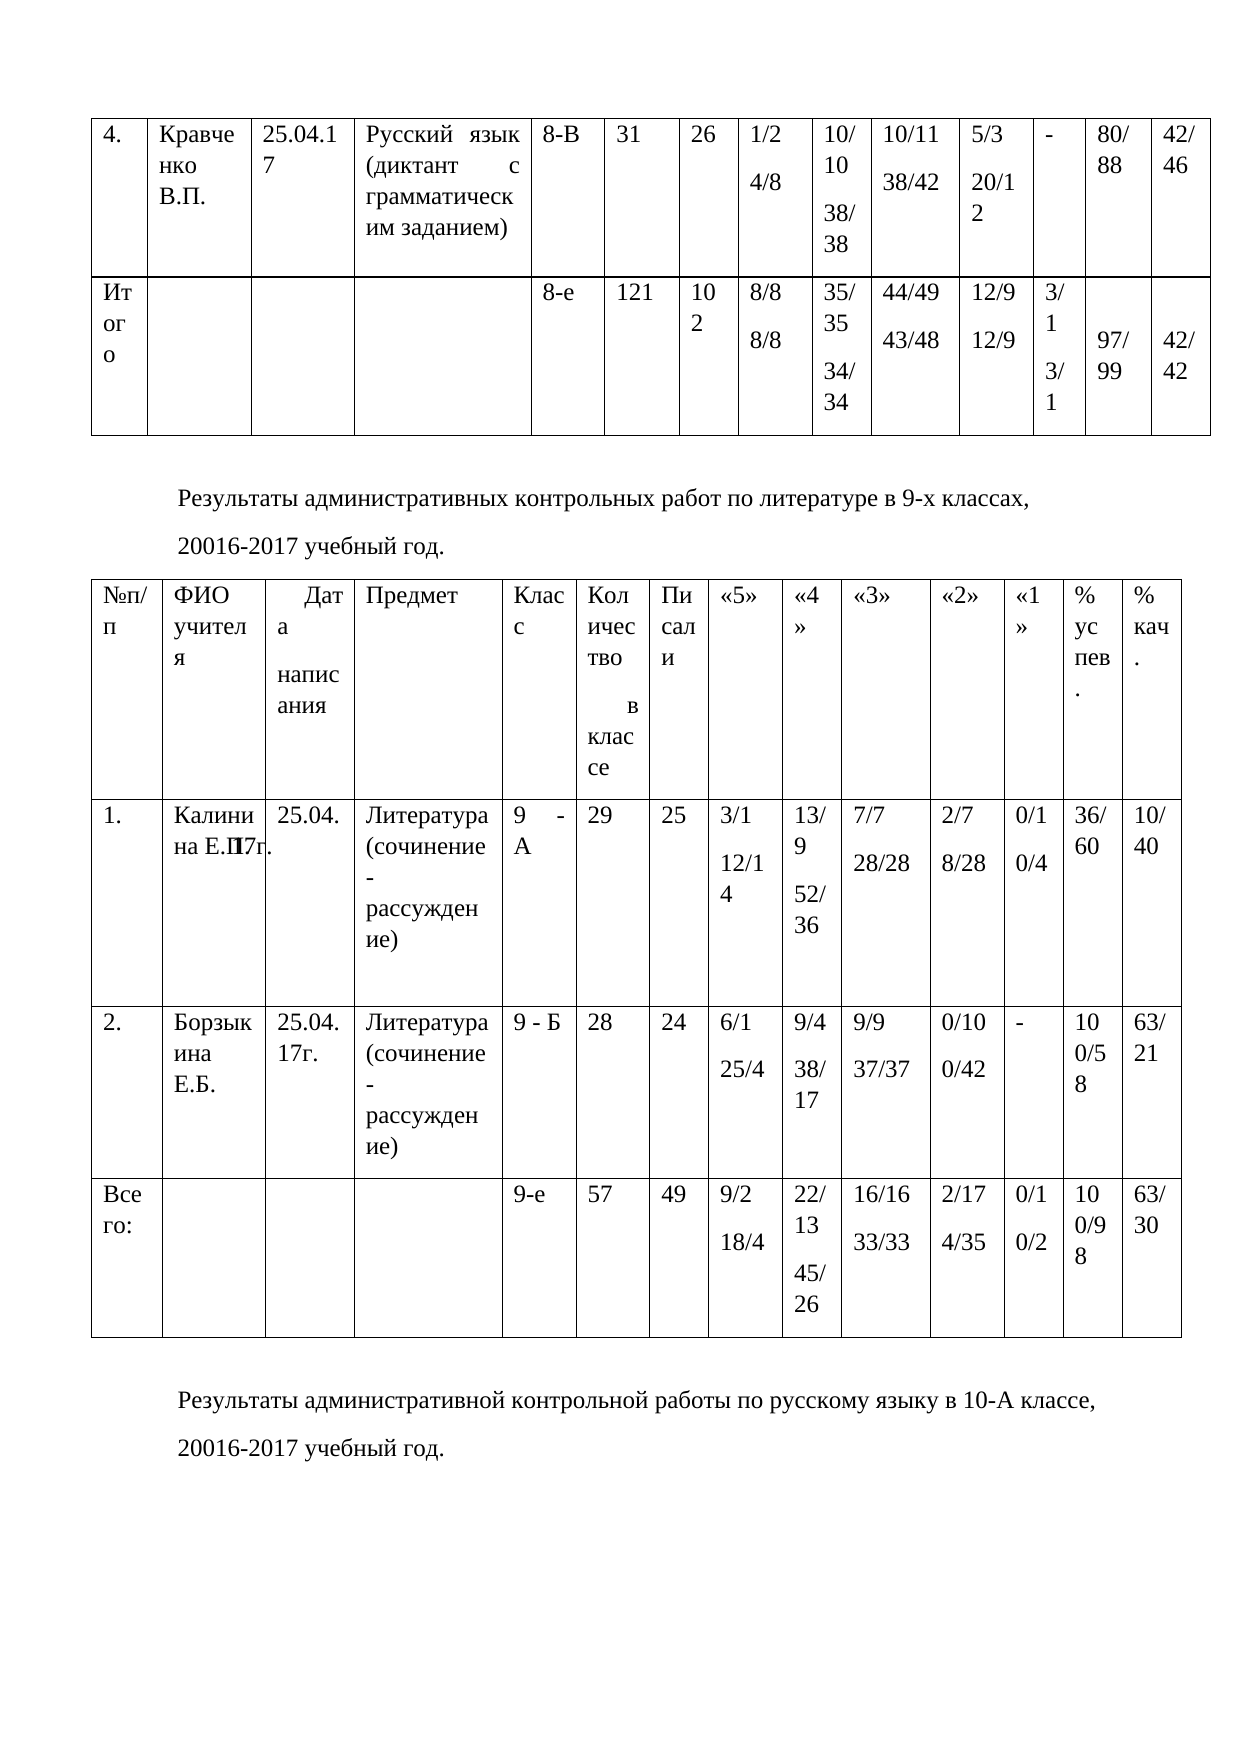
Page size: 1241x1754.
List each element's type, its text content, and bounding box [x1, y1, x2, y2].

table_header Предмет [355, 580, 502, 799]
table_cell [163, 1179, 265, 1337]
table_cell - [1005, 1007, 1063, 1178]
table_header ФИО учителя [163, 580, 265, 799]
table_cell 102 [680, 278, 738, 435]
table_cell 9/4 38/17 [783, 1007, 841, 1178]
text 20016-2017 учебный год. [177, 1433, 1152, 1462]
table_cell 9-е [503, 1179, 576, 1337]
table_cell 31 [605, 119, 679, 276]
table_cell 10/40 [1123, 800, 1181, 1006]
table_cell 63/21 [1123, 1007, 1181, 1178]
table_cell 97/99 [1086, 278, 1151, 435]
table_cell 13/9 52/36 [783, 800, 841, 1006]
table_cell 0/10 0/42 [931, 1007, 1004, 1178]
table_cell Борзыкина Е.Б. [163, 1007, 265, 1178]
table_cell 25.04.17г. [266, 1007, 354, 1178]
table_cell 100/58 [1064, 1007, 1122, 1178]
table_cell Литература (сочинение-рассуждение) [355, 1007, 502, 1178]
table_cell 2. [92, 1007, 162, 1178]
table_cell 57 [577, 1179, 649, 1337]
table_cell 10/11 38/42 [872, 119, 959, 276]
table_cell 42/46 [1152, 119, 1210, 276]
table_cell 42/42 [1152, 278, 1210, 435]
table_cell 36/60 [1064, 800, 1122, 1006]
table_cell 10/10 38/38 [813, 119, 871, 276]
table_cell 7/7 28/28 [842, 800, 930, 1006]
table_cell 100/98 [1064, 1179, 1122, 1337]
table_cell 9/2 18/4 [709, 1179, 782, 1337]
table_cell [355, 278, 531, 435]
table_header Класс [503, 580, 576, 799]
table_cell 28 [577, 1007, 649, 1178]
table_cell 80/88 [1086, 119, 1151, 276]
table_cell 63/30 [1123, 1179, 1181, 1337]
table_cell 4. [92, 119, 147, 276]
table_cell 49 [650, 1179, 708, 1337]
table_cell 3/1 12/14 [709, 800, 782, 1006]
text Результаты административных контрольных работ по литературе в 9-х классах, [177, 483, 1152, 512]
table_header Писали [650, 580, 708, 799]
table_cell 121 [605, 278, 679, 435]
table_cell 2/17 4/35 [931, 1179, 1004, 1337]
table_cell Итого [92, 278, 147, 435]
table_header «5» [709, 580, 782, 799]
table_cell 44/49 43/48 [872, 278, 959, 435]
table_header «4» [783, 580, 841, 799]
table_cell 29 [577, 800, 649, 1006]
table_cell 25.04.17 [252, 119, 354, 276]
table_cell 6/1 25/4 [709, 1007, 782, 1178]
table_cell [266, 1179, 354, 1337]
table_header «2» [931, 580, 1004, 799]
table_cell [148, 278, 251, 435]
table_header «3» [842, 580, 930, 799]
table_cell [355, 1179, 502, 1337]
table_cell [355, 119, 531, 276]
table_cell 0/1 0/4 [1005, 800, 1063, 1006]
table_cell 1/2 4/8 [739, 119, 812, 276]
table_cell Всего: [92, 1179, 162, 1337]
table_cell 0/1 0/2 [1005, 1179, 1063, 1337]
table_cell 22/13 45/26 [783, 1179, 841, 1337]
table_cell 9/9 37/37 [842, 1007, 930, 1178]
table_header Количество в классе [577, 580, 649, 799]
table_cell 9 - А [503, 800, 576, 1006]
table_cell 25 [650, 800, 708, 1006]
table_cell 3/1 3/1 [1034, 278, 1085, 435]
table_header Дата написания [266, 580, 354, 799]
table_cell 2/7 8/28 [931, 800, 1004, 1006]
table_cell 8-е [532, 278, 604, 435]
table_cell 5/3 20/12 [960, 119, 1033, 276]
table_cell - [1034, 119, 1085, 276]
table_cell 25.04.17г. [266, 800, 354, 1006]
table_cell 26 [680, 119, 738, 276]
table_header % кач. [1123, 580, 1181, 799]
table_cell [252, 278, 354, 435]
table_cell Литература (сочинение-рассуждение) [355, 800, 502, 1006]
text 20016-2017 учебный год. [177, 531, 1152, 560]
table_cell Калинина Е.П. [163, 800, 265, 1006]
table_cell 35/35 34/34 [813, 278, 871, 435]
table_cell 9 - Б [503, 1007, 576, 1178]
table_header №п/п [92, 580, 162, 799]
table_cell 24 [650, 1007, 708, 1178]
table_cell 8-В [532, 119, 604, 276]
table_cell 12/9 12/9 [960, 278, 1033, 435]
table_header % успев. [1064, 580, 1122, 799]
table_cell 1. [92, 800, 162, 1006]
table_cell 8/8 8/8 [739, 278, 812, 435]
table_header «1» [1005, 580, 1063, 799]
text Результаты административной контрольной работы по русскому языку в 10-А классе, [177, 1385, 1152, 1414]
table_cell 16/16 33/33 [842, 1179, 930, 1337]
table_cell Кравченко В.П. [148, 119, 251, 276]
